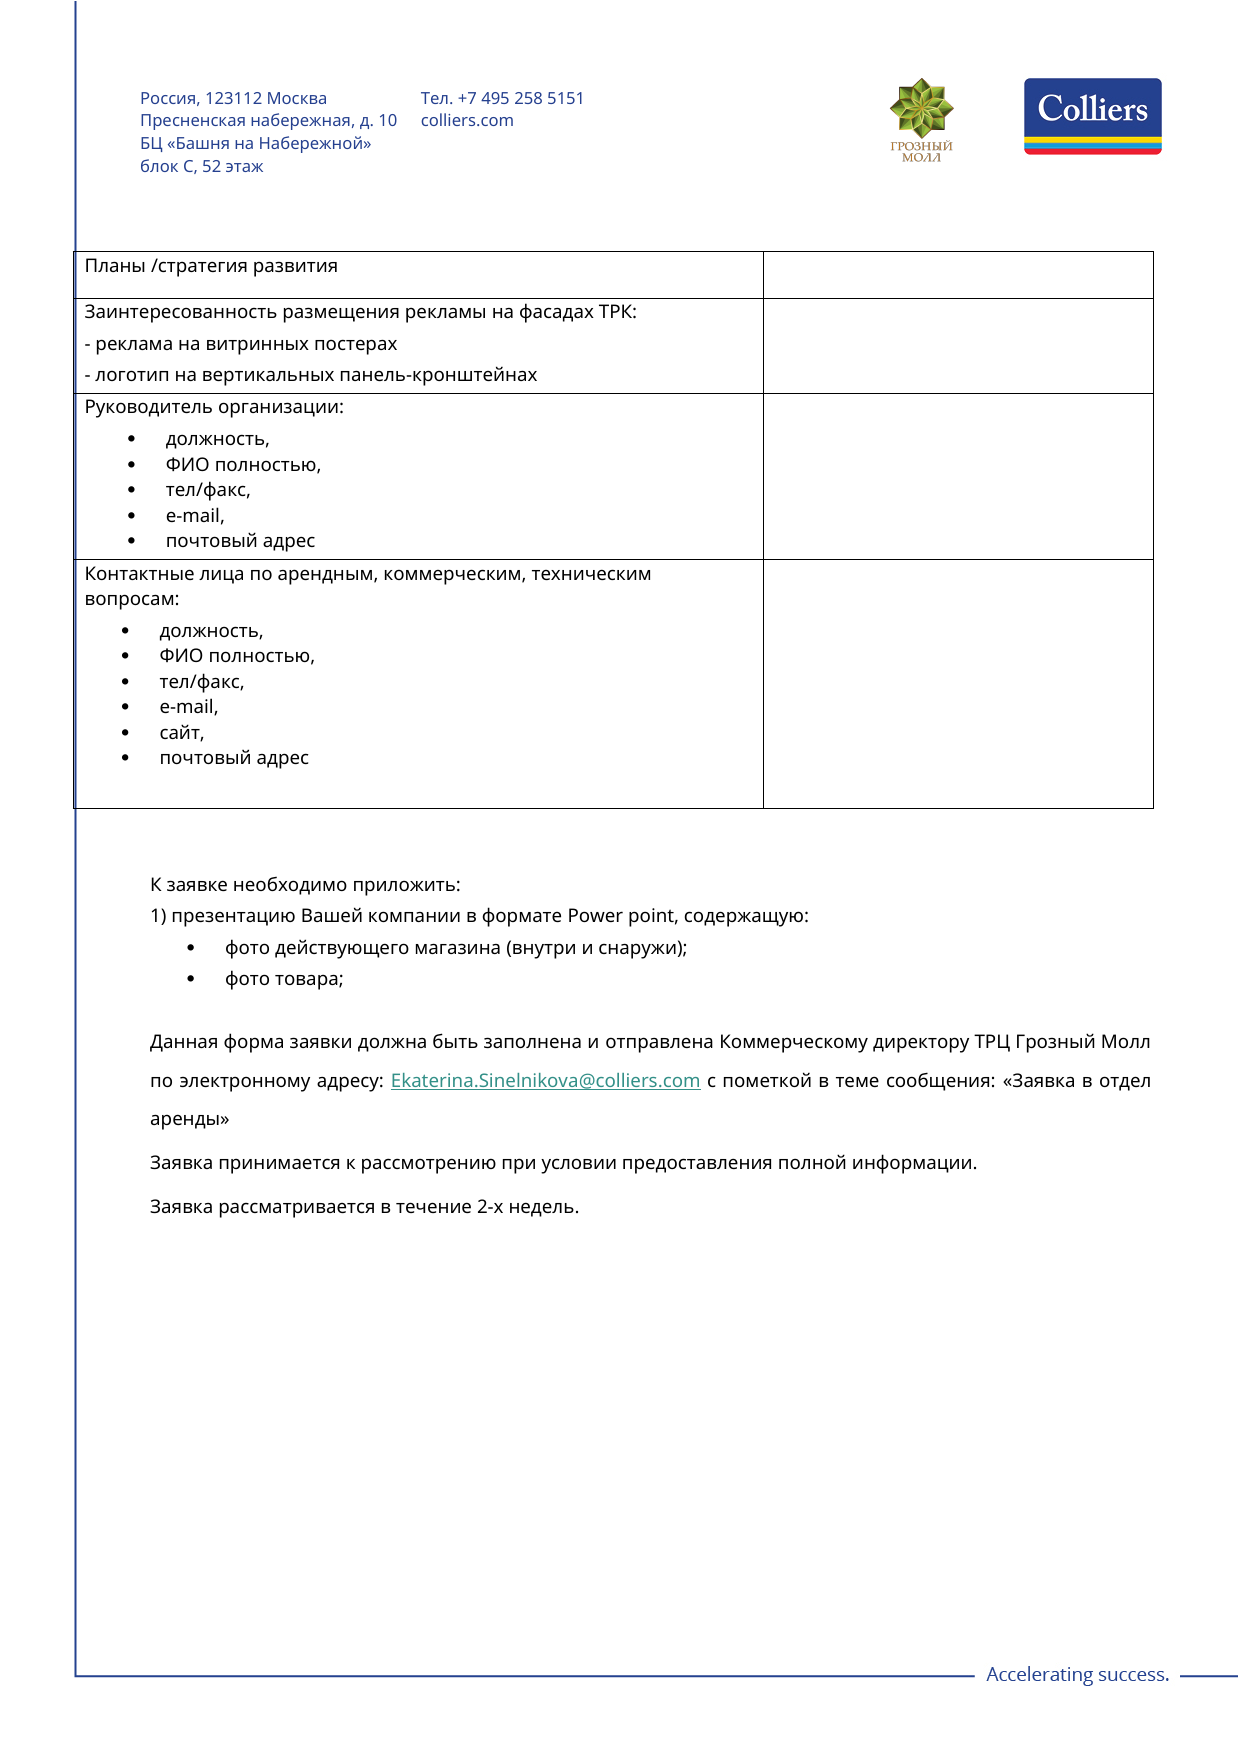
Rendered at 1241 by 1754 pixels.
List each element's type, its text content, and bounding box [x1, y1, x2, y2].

text Заявка рассматривается в течение 2-х недель. [150, 1193, 1152, 1219]
table_cell Заинтересованность размещения рекламы на фасадах ТРК: - реклама на витринных постерах - логотип на вертикальных панель-кронштейнах [74, 299, 763, 393]
text Данная форма заявки должна быть заполнена и отправлена Коммерческому директору ТРЦ Грозный Молл по электронному адресу: Ekaterina.Sinelnikova@colliers.com с пометкой в теме сообщения: «Заявка в отдел аренды» [150, 1029, 1152, 1131]
text К заявке необходимо приложить: [150, 871, 1152, 897]
table_cell [764, 299, 1153, 393]
list фото товара; [187, 966, 1152, 991]
table_cell [764, 252, 1153, 297]
table_cell Планы /стратегия развития [74, 252, 763, 297]
list фото действующего магазина (внутри и снаружи); [187, 934, 1152, 960]
table_cell Руководитель организации: должность, ФИО полностью, тел/факс, e-mail, почтовый адрес [74, 394, 763, 559]
table_cell Контактные лица по арендным, коммерческим, техническим вопросам: должность, ФИО полностью, тел/факс, e-mail, сайт, почтовый адрес [74, 560, 763, 807]
text 1) презентацию Вашей компании в формате Power point, содержащую: [150, 903, 1152, 928]
picture [1, 1, 1238, 1751]
table_cell [764, 560, 1153, 807]
table_cell [764, 394, 1153, 559]
text Заявка принимается к рассмотрению при условии предоставления полной информации. [150, 1149, 1152, 1175]
